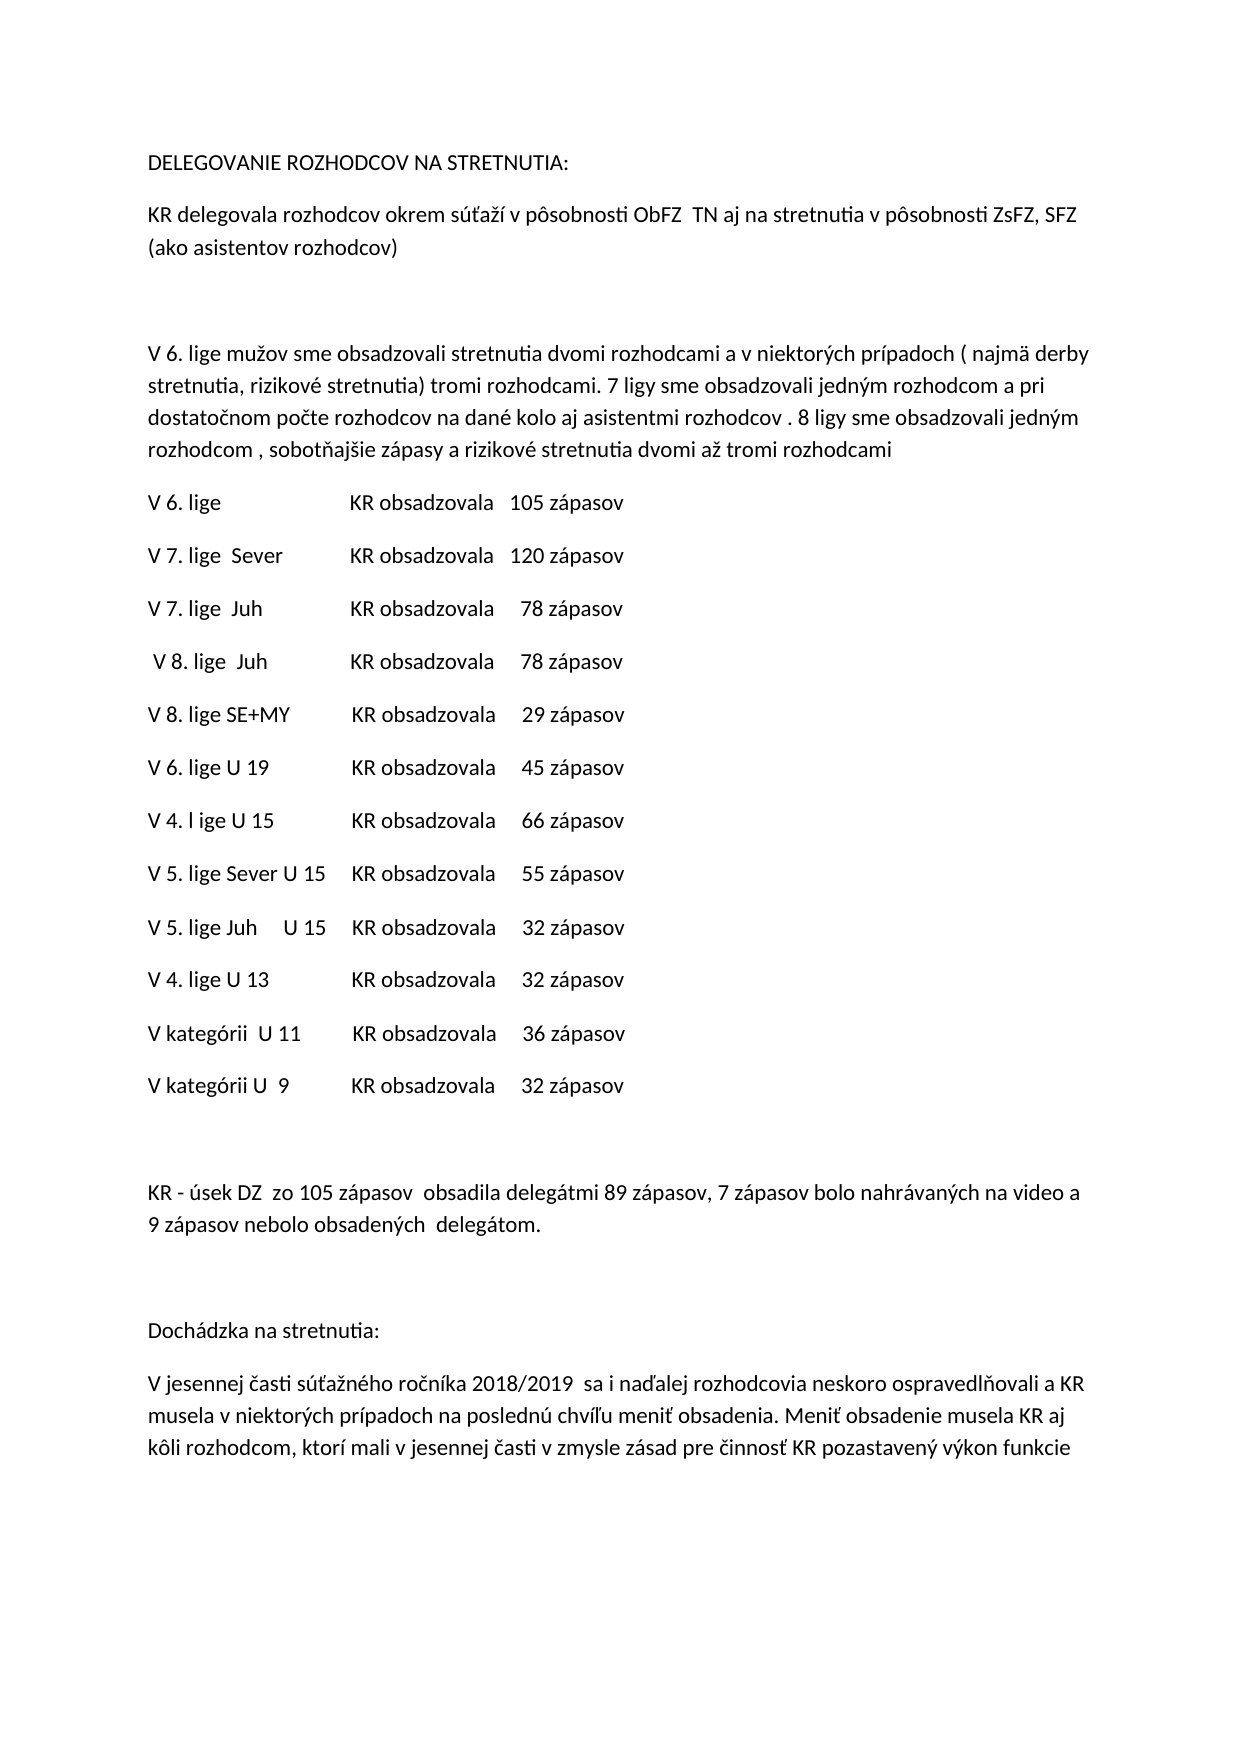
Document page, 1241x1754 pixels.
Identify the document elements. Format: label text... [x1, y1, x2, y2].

text V 8. lige Juh KR obsadzovala 78 zápasov [148, 647, 1093, 676]
text DELEGOVANIE ROZHODCOV NA STRETNUTIA: [148, 148, 1093, 176]
text KR delegovala rozhodcov okrem súťaží v pôsobnosti ObFZ TN aj na stretnutia v pôsobnosti ZsFZ, SFZ (ako asistentov rozhodcov) [148, 201, 1093, 261]
text KR - úsek DZ zo 105 zápasov obsadila delegátmi 89 zápasov, 7 zápasov bolo nahrávaných na video a 9 zápasov nebolo obsadených delegátom. [148, 1178, 1093, 1238]
text V 4. l ige U 15 KR obsadzovala 66 zápasov [148, 807, 1093, 834]
text V kategórii U 9 KR obsadzovala 32 zápasov [148, 1072, 1093, 1100]
text V 5. lige Juh U 15 KR obsadzovala 32 zápasov [148, 913, 1093, 941]
text V kategórii U 11 KR obsadzovala 36 zápasov [148, 1019, 1093, 1047]
text Dochádzka na stretnutia: [148, 1316, 1093, 1344]
text V 6. lige KR obsadzovala 105 zápasov [148, 488, 1093, 516]
text V 5. lige Sever U 15 KR obsadzovala 55 zápasov [148, 859, 1093, 888]
text V 4. lige U 13 KR obsadzovala 32 zápasov [148, 966, 1093, 994]
text V 7. lige Sever KR obsadzovala 120 zápasov [148, 541, 1093, 569]
text V 6. lige U 19 KR obsadzovala 45 zápasov [148, 753, 1093, 782]
text V jesennej časti súťažného ročníka 2018/2019 sa i naďalej rozhodcovia neskoro ospravedlňovali a KR musela v niektorých prípadoch na poslednú chvíľu meniť obsadenia. Meniť obsadenie musela KR aj kôli rozhodcom, ktorí mali v jesennej časti v zmysle zásad pre činnosť KR pozastavený výkon funkcie [148, 1369, 1093, 1461]
text V 7. lige Juh KR obsadzovala 78 zápasov [148, 594, 1093, 622]
text V 8. lige SE+MY KR obsadzovala 29 zápasov [148, 701, 1093, 728]
text V 6. lige mužov sme obsadzovali stretnutia dvomi rozhodcami a v niektorých prípadoch ( najmä derby stretnutia, rizikové stretnutia) tromi rozhodcami. 7 ligy sme obsadzovali jedným rozhodcom a pri dostatočnom počte rozhodcov na dané kolo aj asistentmi rozhodcov . 8 ligy sme obsadzovali jedným rozhodcom , sobotňajšie zápasy a rizikové stretnutia dvomi až tromi rozhodcami [148, 339, 1093, 463]
